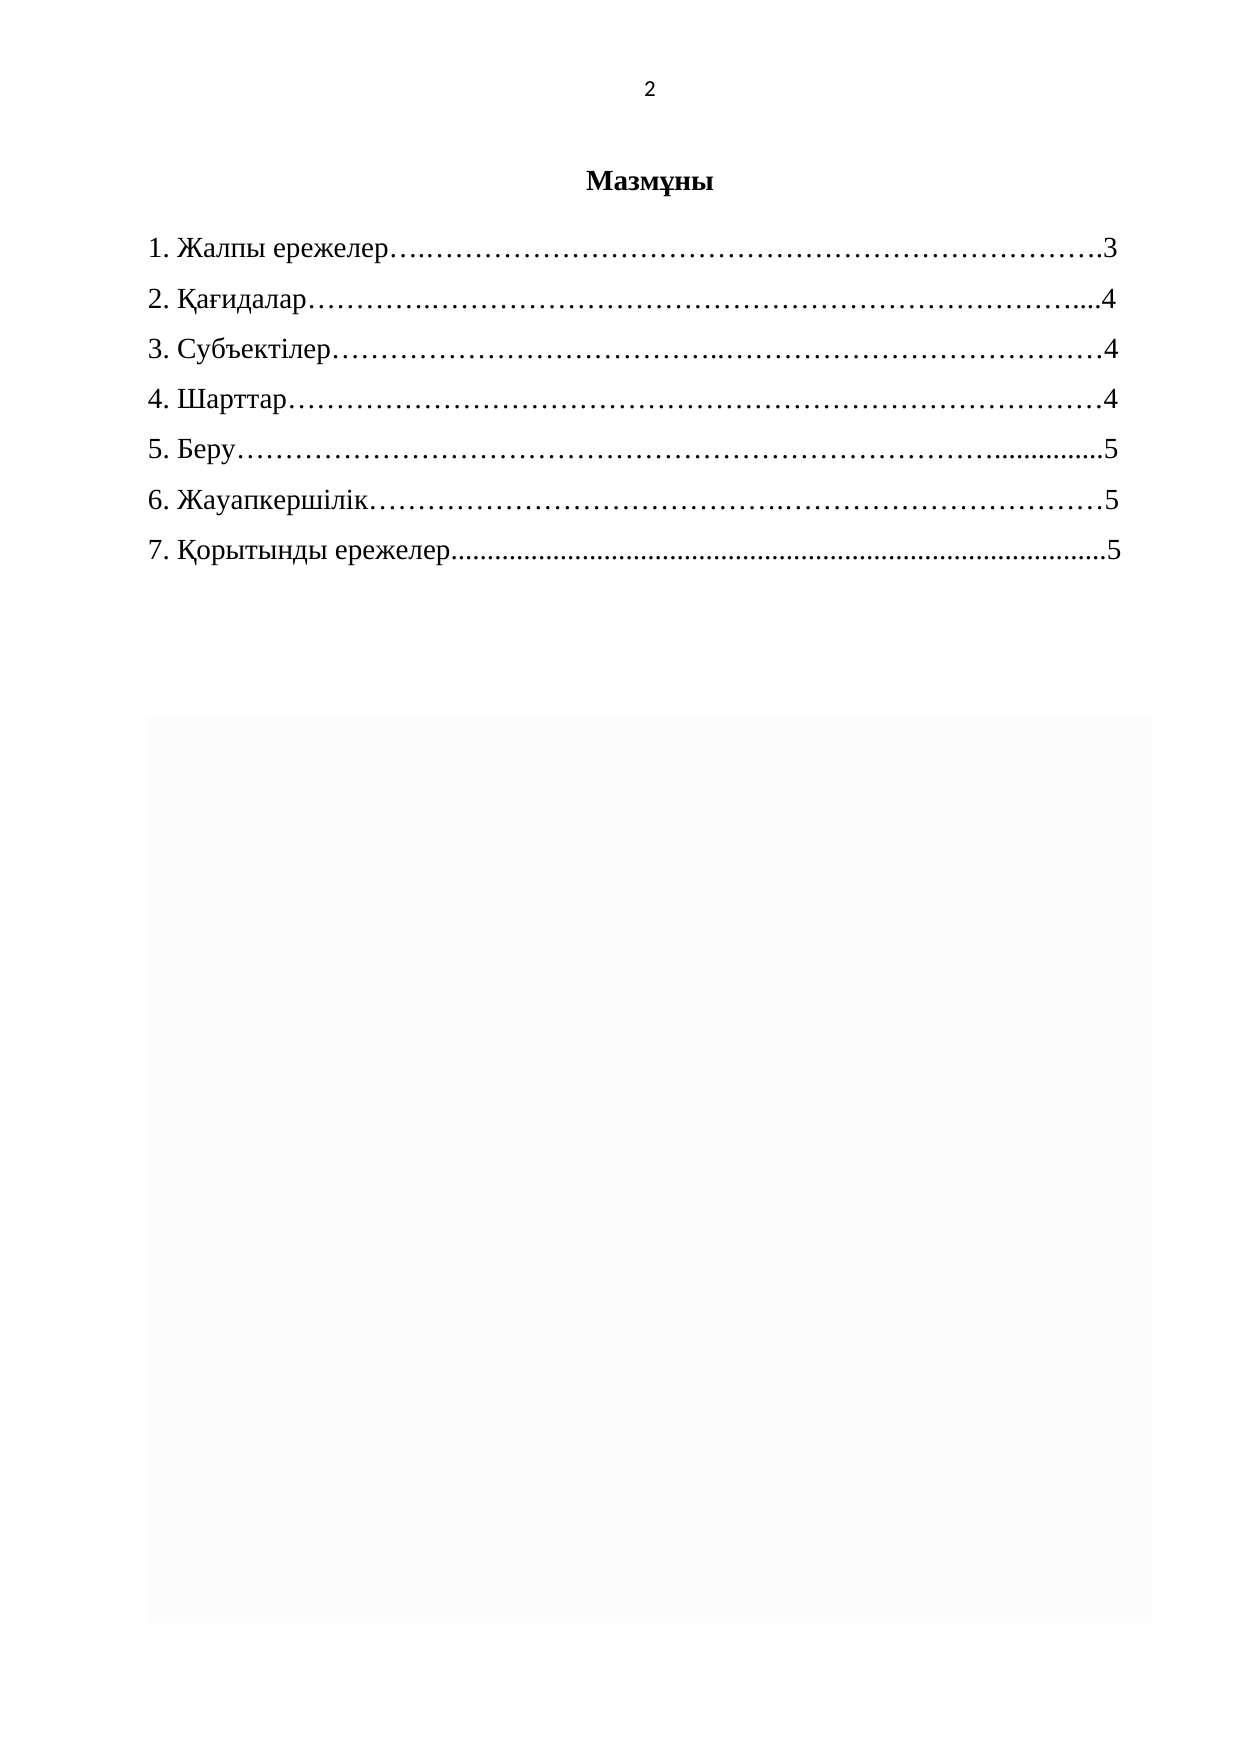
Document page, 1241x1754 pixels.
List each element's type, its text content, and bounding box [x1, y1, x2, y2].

text Мазмұны [148, 163, 1152, 197]
text 1. Жалпы ережелер….…………………………………………………………….3 [148, 230, 1152, 264]
text 2. Қағидалар………….…………………………………………………………....4 [148, 281, 1152, 314]
text 4. Шарттар…………………………………………………………………………4 [148, 381, 1152, 415]
text 6. Жауапкершілік…………………………………….……………………………5 [148, 482, 1152, 516]
subtitle 7. Қорытынды ережелер..........................................................................................5 [148, 532, 1152, 566]
text 5. Беру……………………………………………………………………...............5 [148, 432, 1152, 465]
text 3. Субъектілер…………………………………..…………………………………4 [148, 331, 1152, 364]
